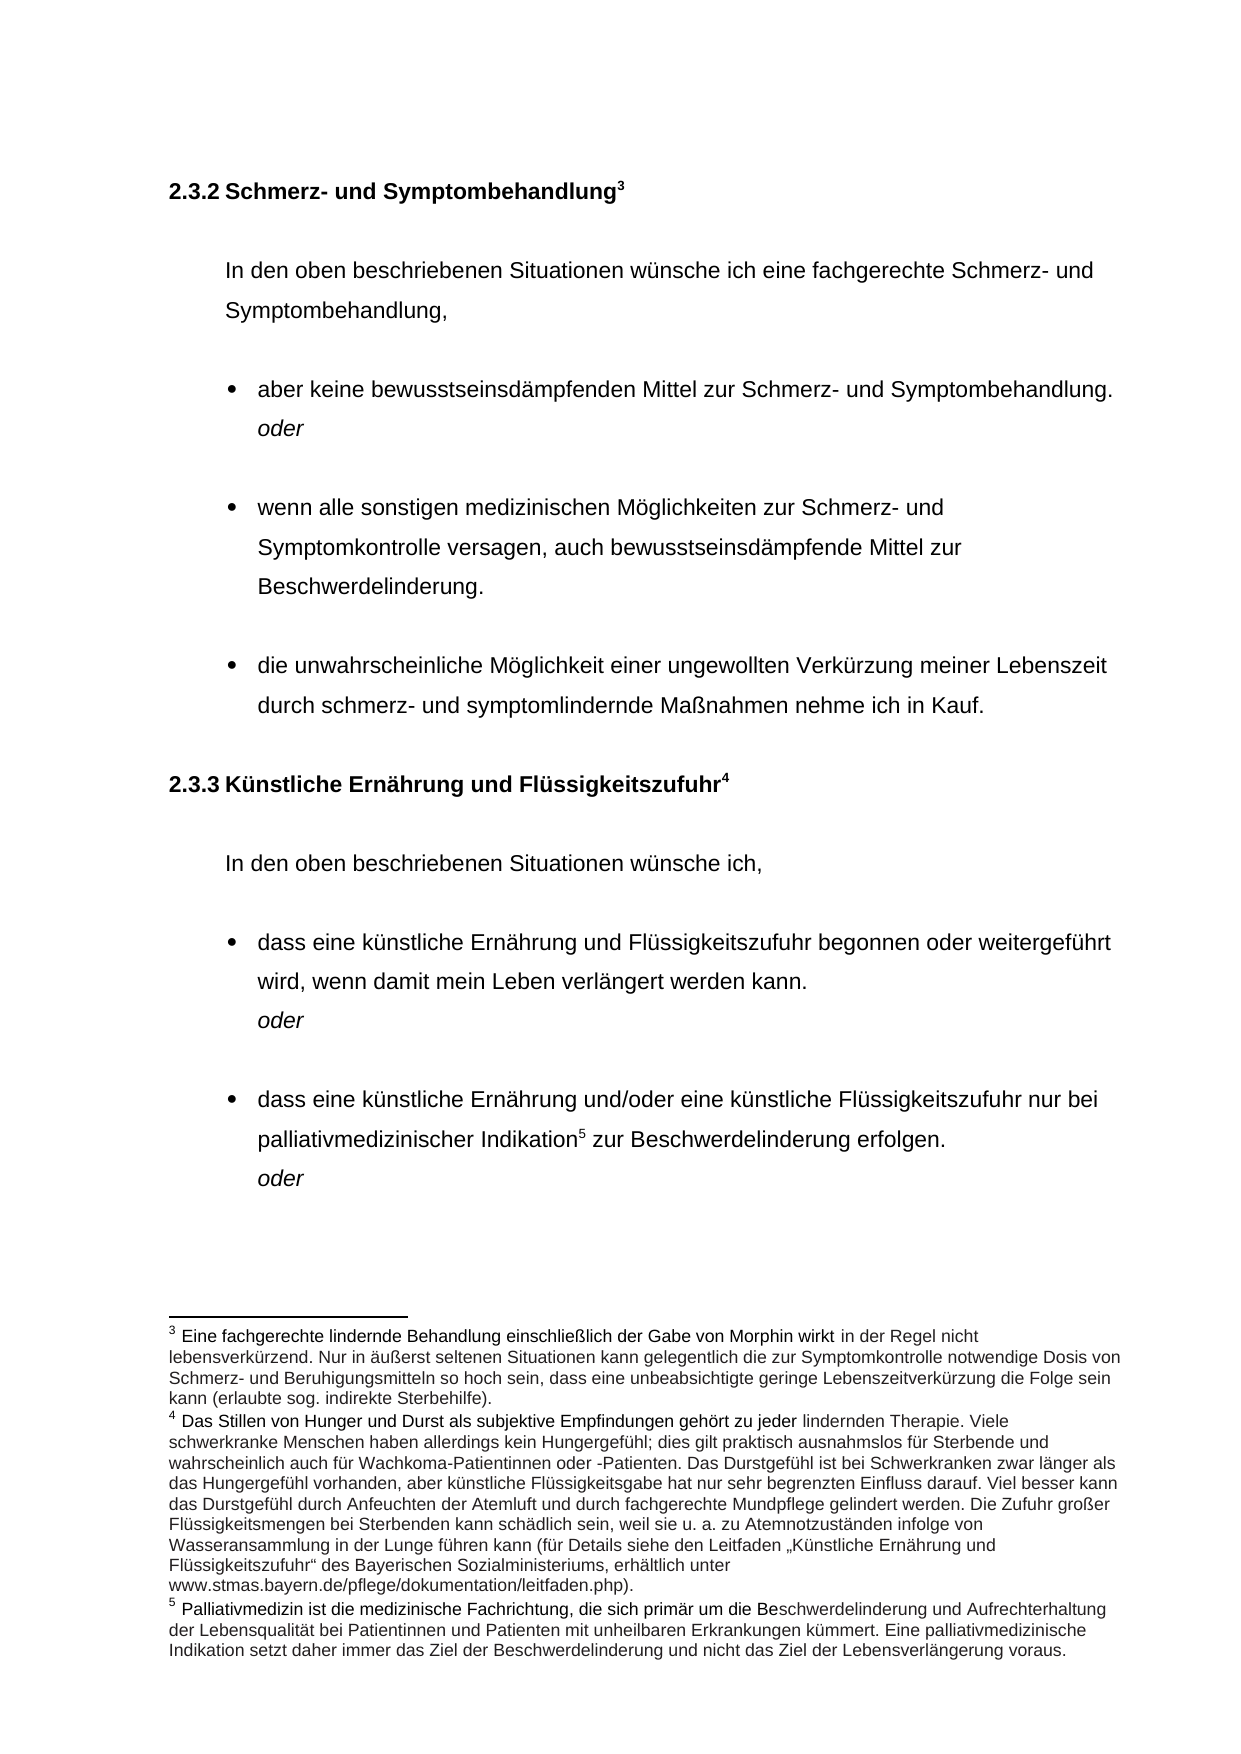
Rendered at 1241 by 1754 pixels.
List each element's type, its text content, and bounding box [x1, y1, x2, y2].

text 2.3.2 Schmerz- und Symptombehandlung [169, 178, 1122, 205]
list dass eine künstliche Ernährung und/oder eine künstliche Flüssigkeitszufuhr nur bei palliativmedizinischer Indikation zur Beschwerdelinderung erfolgen. [228, 1086, 1122, 1152]
list aber keine bewusstseinsdämpfenden Mittel zur Schmerz- und Symptombehandlung. [228, 376, 1122, 402]
list wenn alle sonstigen medizinischen Möglichkeiten zur Schmerz- und Symptomkontrolle versagen, auch bewusstseinsdämpfende Mittel zur Beschwerdelinderung. [228, 494, 1122, 599]
list die unwahrscheinliche Möglichkeit einer ungewollten Verkürzung meiner Lebenszeit durch schmerz- und symptomlindernde Maßnahmen nehme ich in Kauf. [228, 652, 1122, 718]
text 2.3.3 Künstliche Ernährung und Flüssigkeitszufuhr [169, 771, 1122, 797]
text oder [183, 415, 1122, 442]
list dass eine künstliche Ernährung und Flüssigkeitszufuhr begonnen oder weitergeführt wird, wenn damit mein Leben verlängert werden kann. [228, 928, 1122, 994]
text In den oben beschriebenen Situationen wünsche ich, [169, 849, 1122, 876]
text oder [183, 1165, 1122, 1192]
text oder [183, 1007, 1122, 1034]
text In den oben beschriebenen Situationen wünsche ich eine fachgerechte Schmerz- und Symptombehandlung, [169, 257, 1122, 323]
